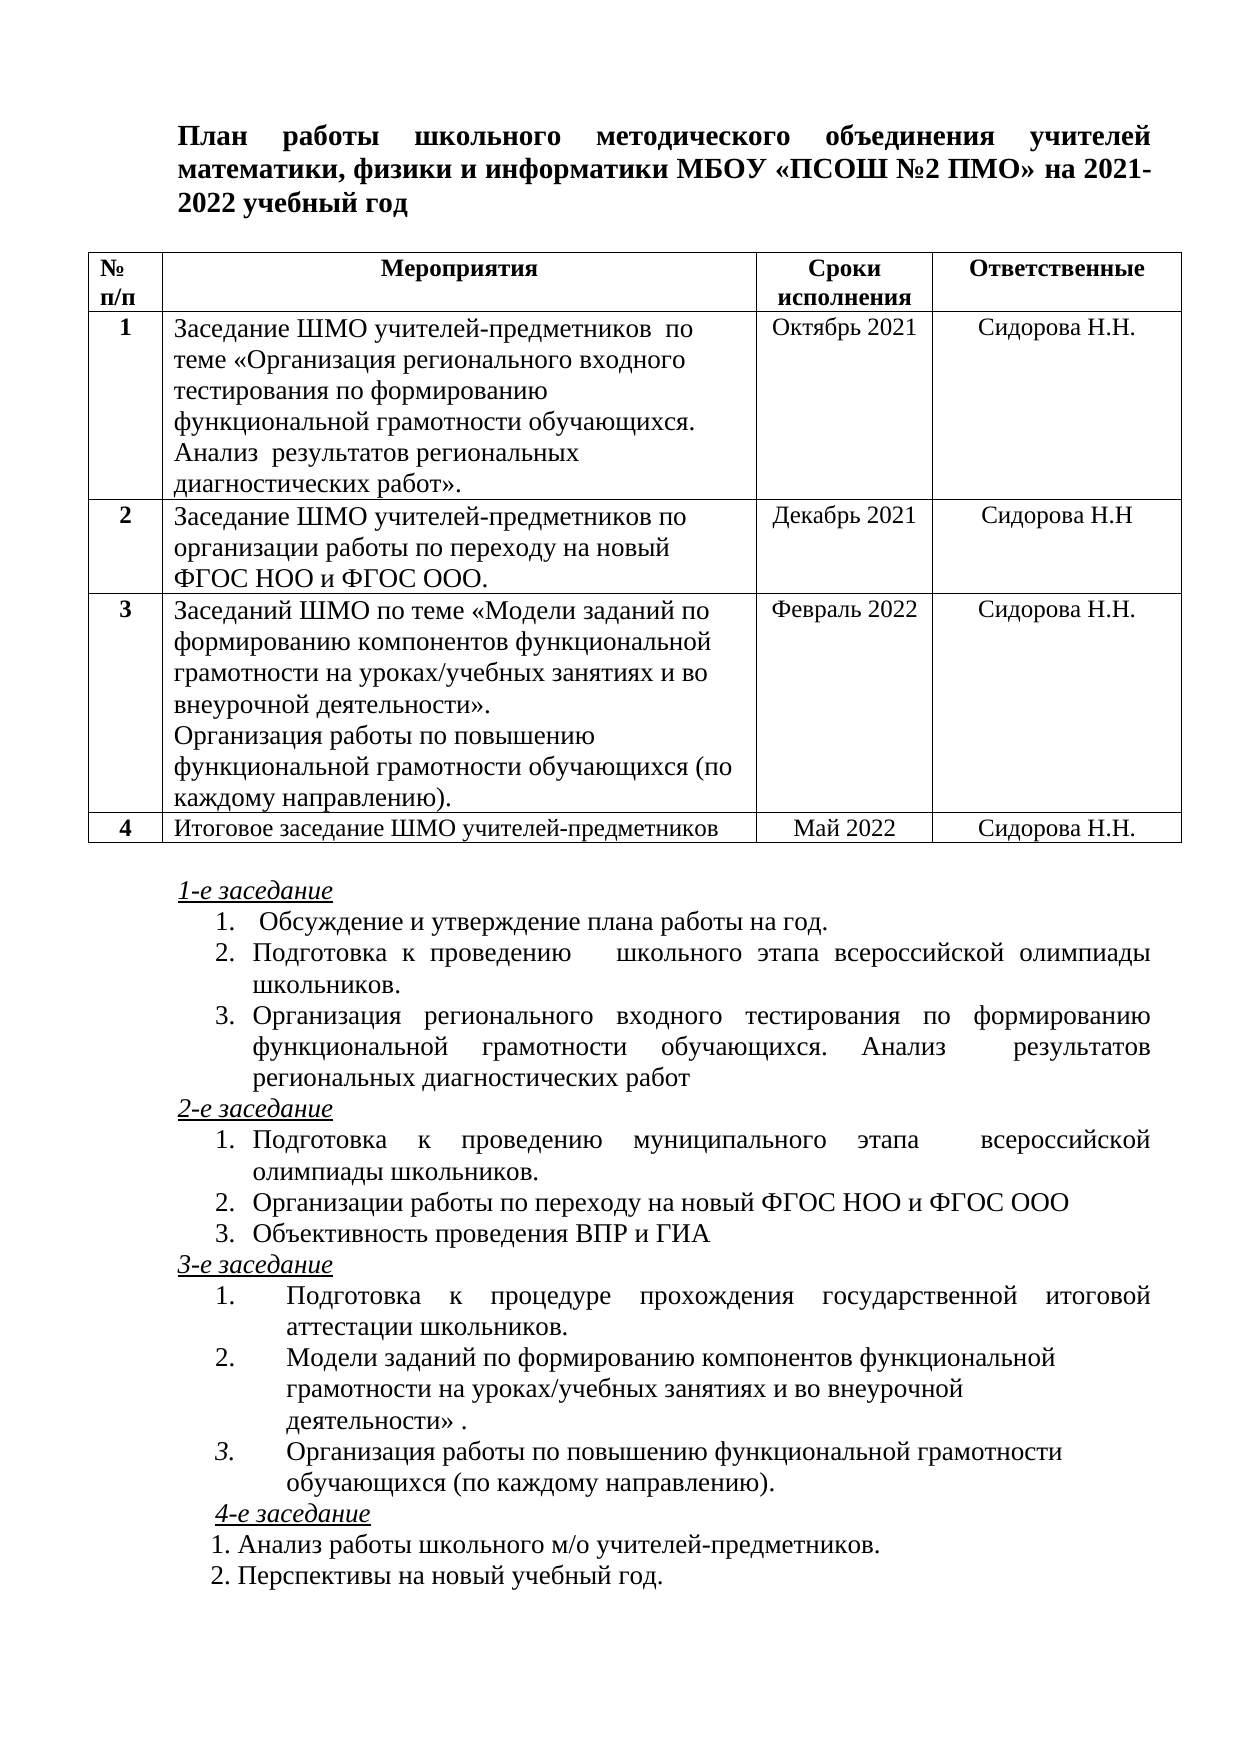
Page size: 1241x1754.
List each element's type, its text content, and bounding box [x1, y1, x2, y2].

table_cell Февраль 2022 [757, 594, 932, 812]
table_cell 4 [89, 813, 162, 842]
table_cell Октябрь 2021 [757, 312, 932, 499]
table_cell Итоговое заседание ШМО учителей-предметников [163, 813, 756, 842]
table_header № п/п [89, 253, 162, 311]
list Обсуждение и утверждение плана работы на год. [215, 905, 1152, 937]
list Подготовка к проведению муниципального этапа всероссийской олимпиады школьников. [215, 1123, 1152, 1186]
list Объективность проведения ВПР и ГИА [215, 1217, 1152, 1248]
table_cell Декабрь 2021 [757, 500, 932, 593]
table_cell Заседаний ШМО по теме «Модели заданий по формированию компонентов функциональной грамотности на уроках/учебных занятиях и во внеурочной деятельности». Организация работы по повышению функциональной грамотности обучающихся (по каждому направлению). [163, 594, 756, 812]
text 2. Перспективы на новый учебный год. [177, 1559, 1152, 1591]
list Организация работы по повышению функциональной грамотности обучающихся (по каждому направлению). [215, 1435, 1152, 1497]
table_cell 2 [89, 500, 162, 593]
list Организации работы по переходу на новый ФГОС НОО и ФГОС ООО [215, 1186, 1152, 1217]
table_cell Заседание ШМО учителей-предметников по организации работы по переходу на новый ФГОС НОО и ФГОС ООО. [163, 500, 756, 593]
text 2-е заседание [177, 1092, 1152, 1123]
table_cell Заседание ШМО учителей-предметников по теме «Организация регионального входного тестирования по формированию функциональной грамотности обучающихся. Анализ результатов региональных диагностических работ». [163, 312, 756, 499]
table_cell Сидорова Н.Н [933, 500, 1181, 593]
table_header Ответственные [933, 253, 1181, 311]
table_cell Сидорова Н.Н. [933, 594, 1181, 812]
table_cell Сидорова Н.Н. [933, 813, 1181, 842]
table_cell Май 2022 [757, 813, 932, 842]
table_header Мероприятия [163, 253, 756, 311]
table_cell 3 [89, 594, 162, 812]
table_cell 1 [89, 312, 162, 499]
text План работы школьного методического объединения учителей математики, физики и информатики МБОУ «ПСОШ №2 ПМО» на 2021-2022 учебный год [177, 118, 1152, 219]
table_header Сроки исполнения [757, 253, 932, 311]
text 1-е заседание [177, 874, 1152, 905]
text 3-е заседание [177, 1248, 1152, 1279]
list Подготовка к проведению школьного этапа всероссийской олимпиады школьников. [215, 937, 1152, 999]
list Подготовка к процедуре прохождения государственной итоговой аттестации школьников. [215, 1279, 1152, 1341]
table_cell Сидорова Н.Н. [933, 312, 1181, 499]
text 4-е заседание [215, 1497, 1152, 1528]
text 1. Анализ работы школьного м/о учителей-предметников. [177, 1528, 1152, 1559]
list Модели заданий по формированию компонентов функциональной грамотности на уроках/учебных занятиях и во внеурочной деятельности» . [215, 1341, 1152, 1435]
list Организация регионального входного тестирования по формированию функциональной грамотности обучающихся. Анализ результатов региональных диагностических работ [215, 999, 1152, 1092]
